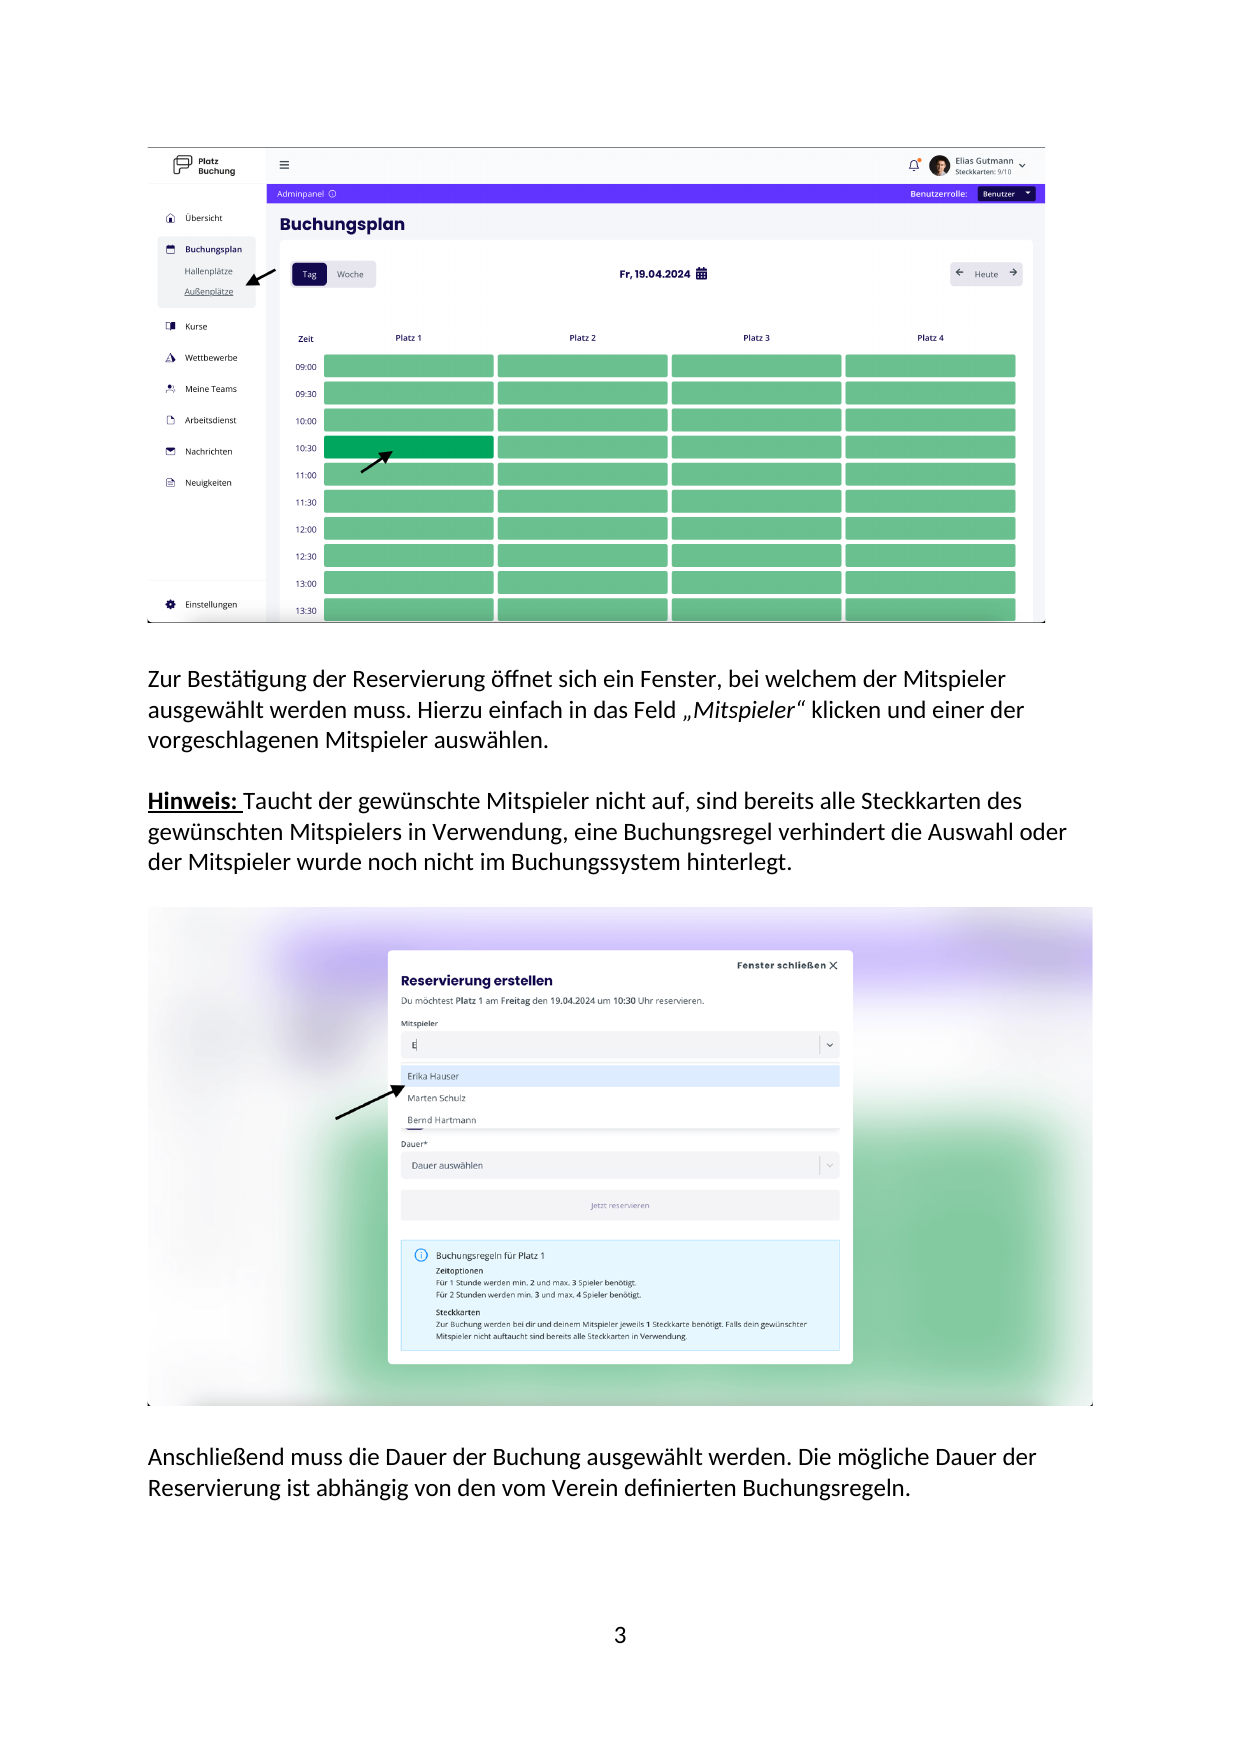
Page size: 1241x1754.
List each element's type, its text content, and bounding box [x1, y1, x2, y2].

picture [147, 147, 1046, 623]
text Zur Bestätigung der Reservierung öffnet sich ein Fenster, bei welchem der Mitspieler ausgewählt werden muss. Hierzu einfach in das Feld „Mitspieler“ klicken und einer der vorgeschlagenen Mitspieler auswählen. [148, 663, 1093, 755]
text Anschließend muss die Dauer der Buchung ausgewählt werden. Die mögliche Dauer der Reservierung ist abhängig von den vom Verein definierten Buchungsregeln. [148, 1441, 1093, 1502]
picture [147, 907, 1093, 1406]
text Hinweis: Taucht der gewünschte Mitspieler nicht auf, sind bereits alle Steckkarten des gewünschten Mitspielers in Verwendung, eine Buchungsregel verhindert die Auswahl oder der Mitspieler wurde noch nicht im Buchungssystem hinterlegt. [148, 785, 1093, 907]
